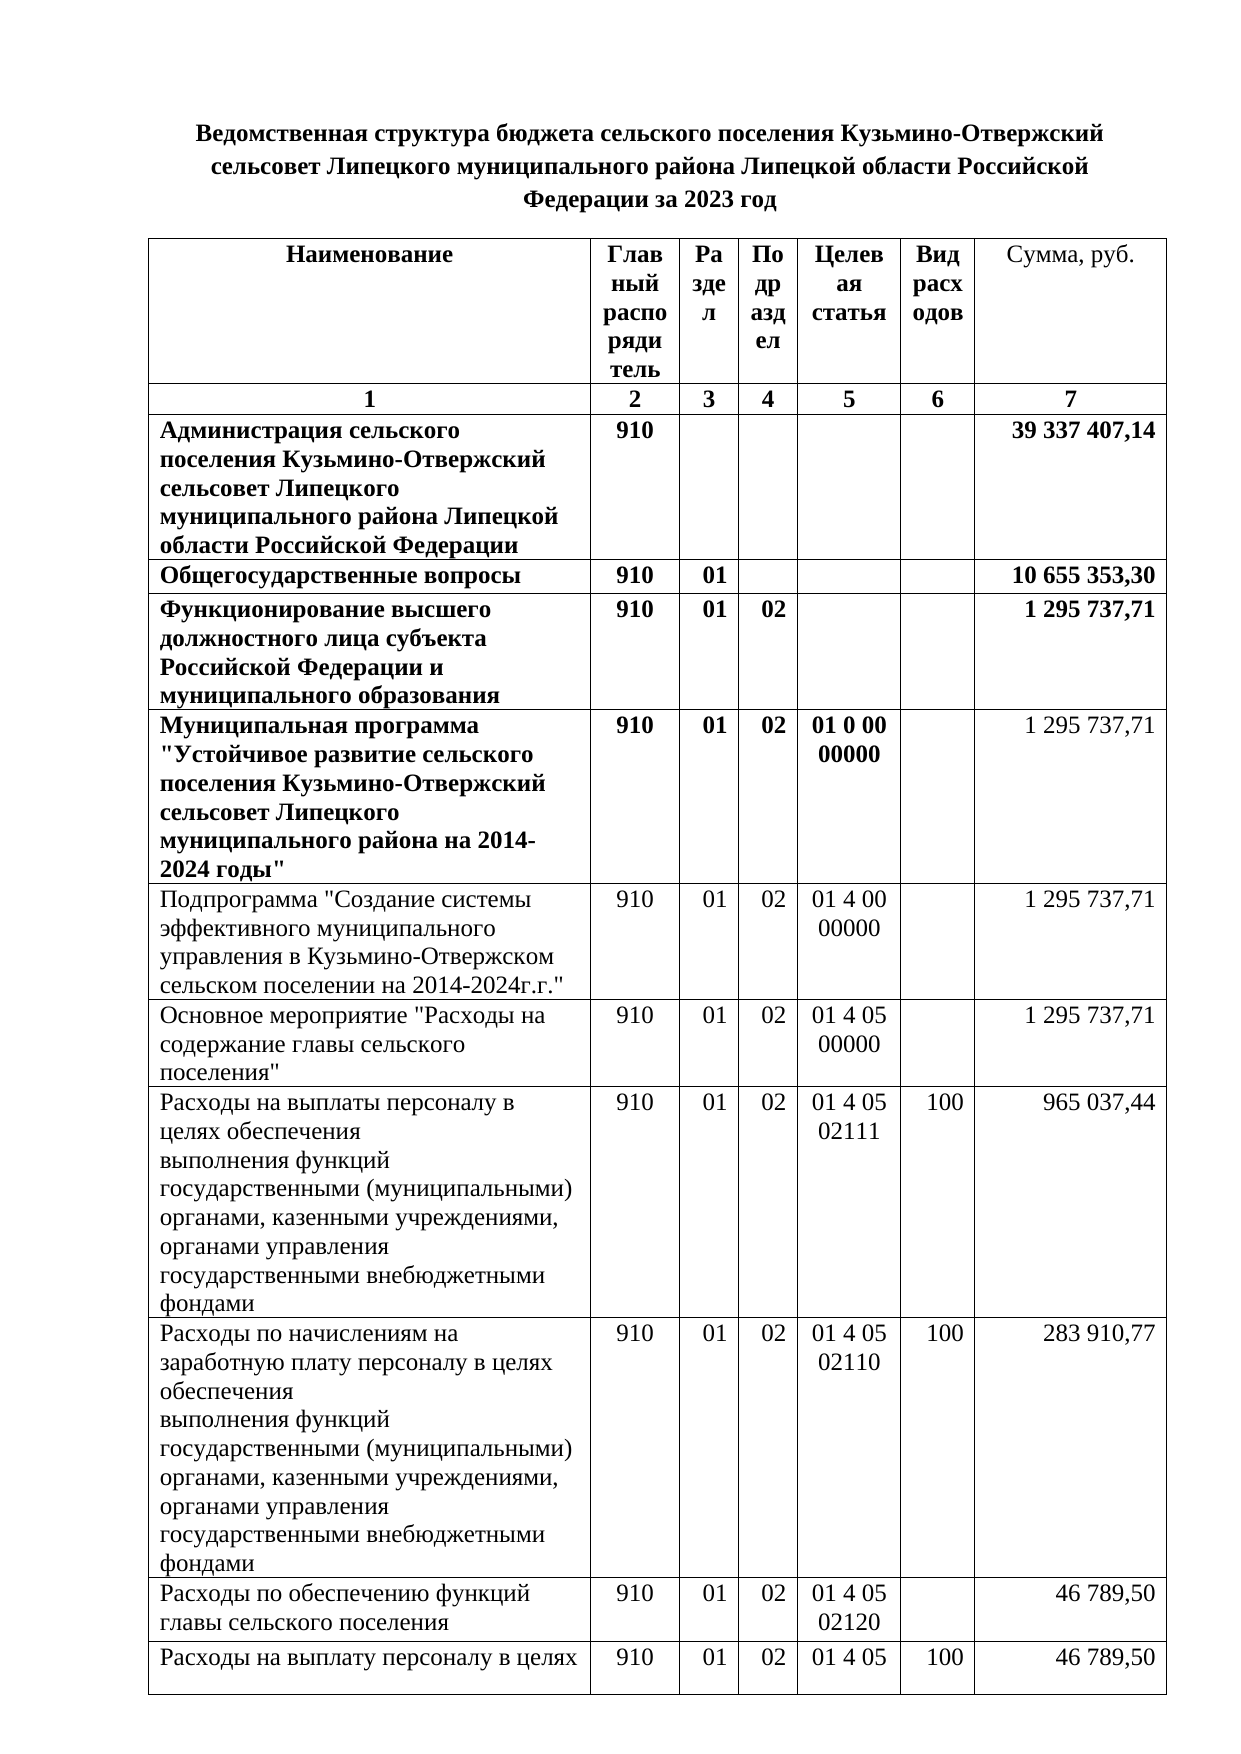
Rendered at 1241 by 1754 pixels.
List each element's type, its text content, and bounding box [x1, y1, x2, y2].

table_cell 39 337 407,14 [975, 415, 1166, 559]
table_cell Подпрограмма "Создание системы эффективного муниципального управления в Кузьмино-Отвержском сельском поселении на 2014-2024г.г." [149, 884, 590, 999]
table_cell Расходы на выплаты персоналу в целях обеспечения выполнения функций государственными (муниципальными) органами, казенными учреждениями, органами управления государственными внебюджетными фондами [149, 1087, 590, 1317]
table_cell 910 [591, 415, 679, 559]
table_cell 7 [975, 384, 1166, 414]
table_cell 100 [901, 1087, 974, 1317]
text Ведомственная структура бюджета сельского поселения Кузьмино-Отвержский сельсовет Липецкого муниципального района Липецкой области Российской Федерации за 2023 год [148, 118, 1152, 213]
table_cell 6 [901, 384, 974, 414]
table_header Сумма, руб. [975, 239, 1166, 383]
table_cell 01 4 05 02120 [798, 1642, 900, 1694]
table_cell 1 295 737,71 [975, 884, 1166, 999]
table_cell 01 [680, 1642, 738, 1694]
table_cell 02 [739, 1000, 797, 1086]
table_header Раздел [680, 239, 738, 383]
table_cell 3 [680, 384, 738, 414]
table_cell 910 [591, 710, 679, 883]
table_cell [149, 1642, 590, 1694]
table_cell [901, 415, 974, 559]
table_cell 01 [680, 1578, 738, 1641]
table_cell 910 [591, 884, 679, 999]
table_cell 01 [680, 710, 738, 883]
table_cell [798, 560, 900, 593]
table_cell 02 [739, 710, 797, 883]
table_cell 910 [591, 1087, 679, 1317]
table_cell 02 [739, 884, 797, 999]
table_cell Общегосударственные вопросы [149, 560, 590, 593]
table_cell [739, 415, 797, 559]
table_cell [798, 594, 900, 709]
table_cell 100 [901, 1318, 974, 1577]
table_cell 01 [680, 560, 738, 593]
table_cell Функционирование высшего должностного лица субъекта Российской Федерации и муниципального образования [149, 594, 590, 709]
table_cell [680, 415, 738, 559]
table_cell 02 [739, 1087, 797, 1317]
table_header Наименование [149, 239, 590, 383]
table_cell 01 4 00 00000 [798, 884, 900, 999]
table_cell 910 [591, 594, 679, 709]
table_cell 01 [680, 884, 738, 999]
table_cell 910 [591, 1318, 679, 1577]
table_cell 965 037,44 [975, 1087, 1166, 1317]
table_cell 46 789,50 [975, 1578, 1166, 1641]
table_cell 1 295 737,71 [975, 1000, 1166, 1086]
table_cell 46 789,50 [975, 1642, 1166, 1694]
table_cell 100 [901, 1642, 974, 1694]
table_cell 910 [591, 1642, 679, 1694]
table_cell [901, 560, 974, 593]
table_cell [901, 594, 974, 709]
table_cell 01 [680, 594, 738, 709]
table_cell 1 295 737,71 [975, 710, 1166, 883]
table_cell 1 [149, 384, 590, 414]
table_cell 02 [739, 1318, 797, 1577]
table_cell [798, 415, 900, 559]
table_cell 10 655 353,30 [975, 560, 1166, 593]
table_cell 5 [798, 384, 900, 414]
table_cell [901, 884, 974, 999]
table_cell Администрация сельского поселения Кузьмино-Отвержский сельсовет Липецкого муниципального района Липецкой области Российской Федерации [149, 415, 590, 559]
table_cell 02 [739, 1578, 797, 1641]
table_cell 01 [680, 1000, 738, 1086]
table_cell 01 4 05 02120 [798, 1578, 900, 1641]
table_cell [901, 1000, 974, 1086]
table_header Главный распорядитель [591, 239, 679, 383]
table_cell Расходы по обеспечению функций главы сельского поселения [149, 1578, 590, 1641]
table_cell 01 4 05 00000 [798, 1000, 900, 1086]
table_cell 910 [591, 1000, 679, 1086]
table_cell 01 [680, 1087, 738, 1317]
table_cell 02 [739, 1642, 797, 1694]
table_cell Муниципальная программа "Устойчивое развитие сельского поселения Кузьмино-Отвержский сельсовет Липецкого муниципального района на 2014-2024 годы" [149, 710, 590, 883]
table_cell 2 [591, 384, 679, 414]
table_cell 4 [739, 384, 797, 414]
table_cell 910 [591, 1578, 679, 1641]
table_cell 01 4 05 02110 [798, 1318, 900, 1577]
table_header Целевая статья [798, 239, 900, 383]
table_cell [901, 1578, 974, 1641]
table_cell 01 0 00 00000 [798, 710, 900, 883]
table_cell 1 295 737,71 [975, 594, 1166, 709]
table_cell 283 910,77 [975, 1318, 1166, 1577]
table_header Вид расходов [901, 239, 974, 383]
table_cell 01 4 05 02111 [798, 1087, 900, 1317]
table_cell Расходы по начислениям на заработную плату персоналу в целях обеспечения выполнения функций государственными (муниципальными) органами, казенными учреждениями, органами управления государственными внебюджетными фондами [149, 1318, 590, 1577]
table_cell [739, 560, 797, 593]
table_header Подраздел [739, 239, 797, 383]
table_cell 910 [591, 560, 679, 593]
table_cell 01 [680, 1318, 738, 1577]
table_cell [901, 710, 974, 883]
table_cell Основное мероприятие "Расходы на содержание главы сельского поселения" [149, 1000, 590, 1086]
table_cell 02 [739, 594, 797, 709]
